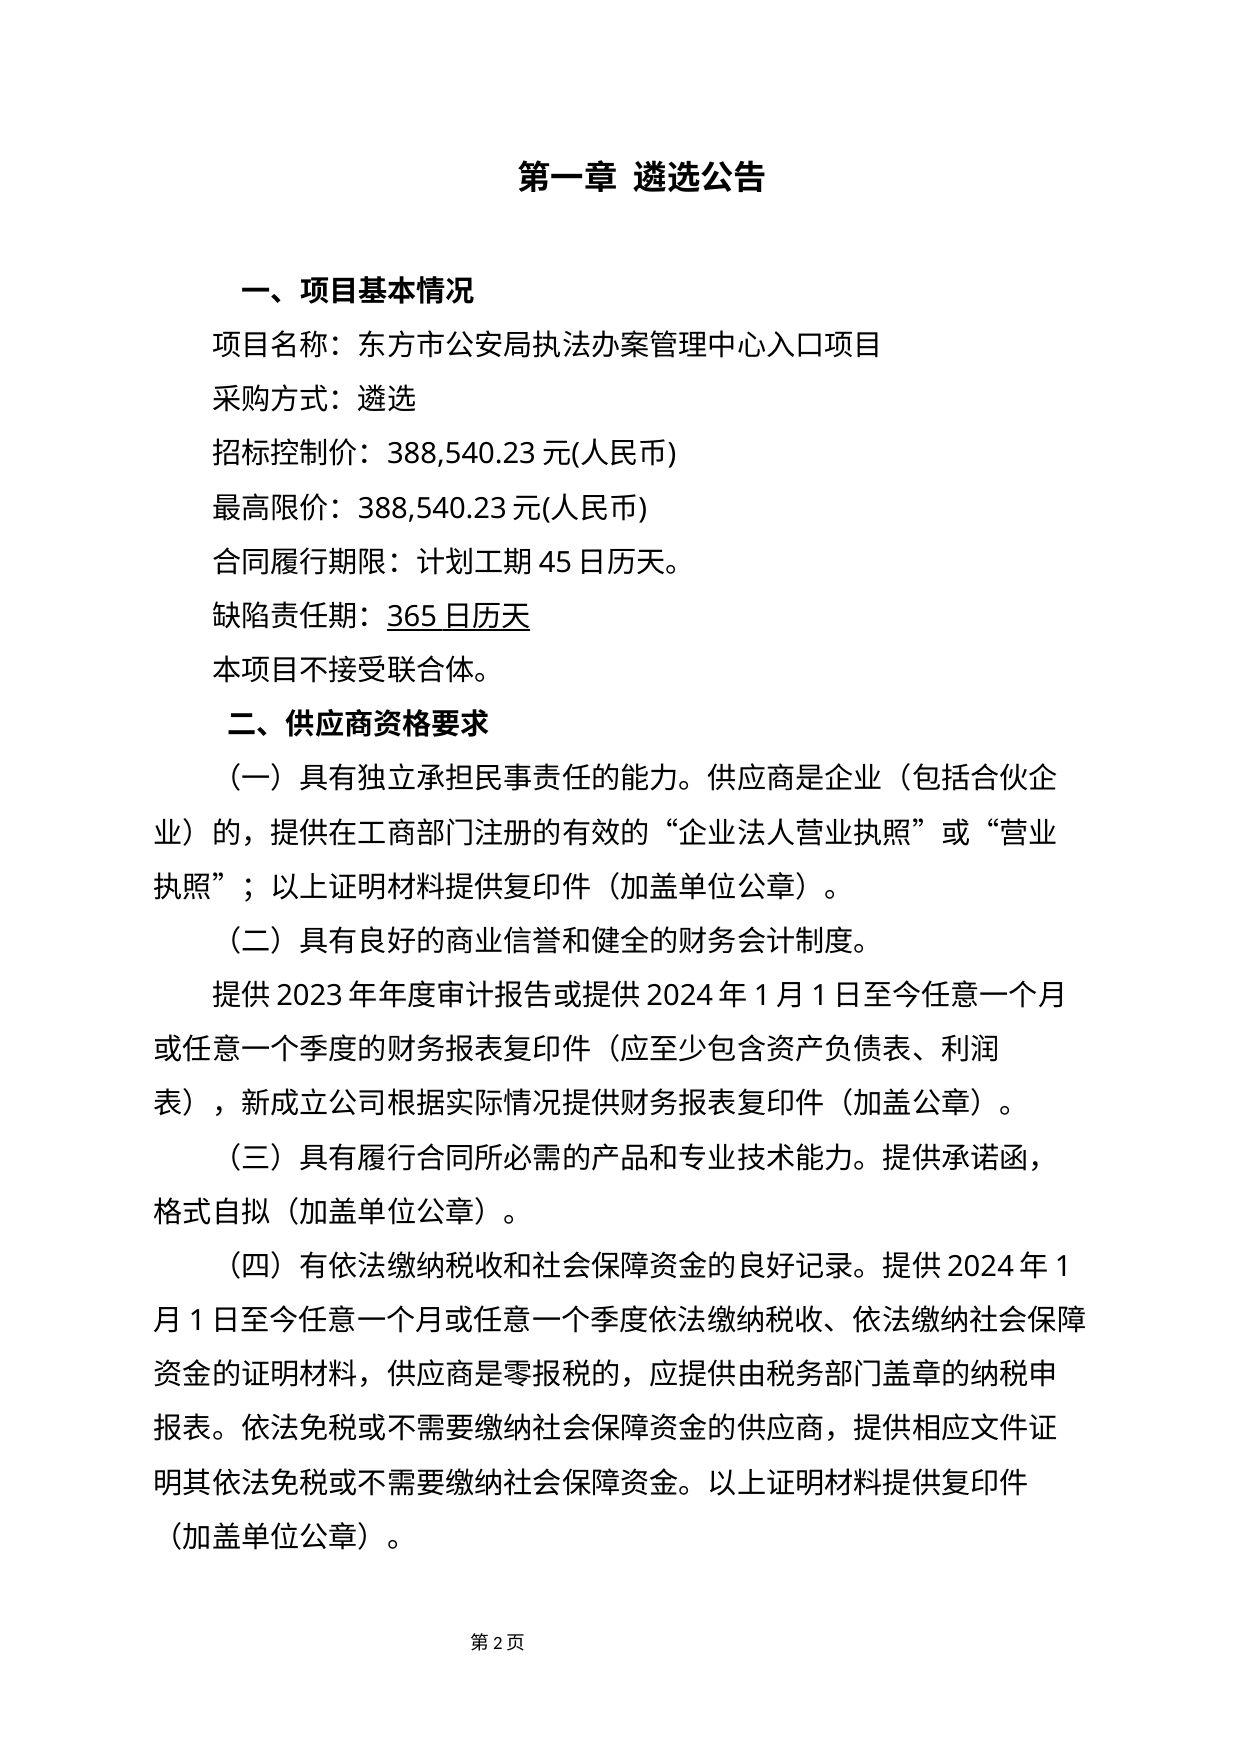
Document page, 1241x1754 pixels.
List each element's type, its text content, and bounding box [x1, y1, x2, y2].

text 二、供应商资格要求 [153, 691, 1087, 746]
text 采购方式：遴选 [153, 366, 1087, 421]
text 本项目不接受联合体。 [153, 637, 1087, 691]
text 缺陷责任期：365日历天 [153, 583, 1087, 637]
text （四）有依法缴纳税收和社会保障资金的良好记录。提供2024年1月1日至今任意一个月或任意一个季度依法缴纳税收、依法缴纳社会保障资金的证明材料，供应商是零报税的，应提供由税务部门盖章的纳税申报表。依法免税或不需要缴纳社会保障资金的供应商，提供相应文件证明其依法免税或不需要缴纳社会保障资金。以上证明材料提供复印件（加盖单位公章）。 [153, 1233, 1087, 1558]
text 最高限价：388,540.23元(人民币) [153, 475, 1087, 529]
text 合同履行期限：计划工期45日历天。 [153, 529, 1087, 583]
list 遴选公告 [197, 148, 1087, 200]
text 项目名称：东方市公安局执法办案管理中心入口项目 [153, 312, 1087, 366]
text 提供2023年年度审计报告或提供2024年1月1日至今任意一个月或任意一个季度的财务报表复印件（应至少包含资产负债表、利润表），新成立公司根据实际情况提供财务报表复印件（加盖公章）。 [153, 962, 1087, 1125]
text 招标控制价：388,540.23元(人民币) [153, 421, 1087, 475]
text （二）具有良好的商业信誉和健全的财务会计制度。 [153, 908, 1087, 962]
text （一）具有独立承担民事责任的能力。供应商是企业（包括合伙企业）的，提供在工商部门注册的有效的“企业法人营业执照”或“营业执照”；以上证明材料提供复印件（加盖单位公章）。 [153, 746, 1087, 908]
text 一、项目基本情况 [153, 258, 1087, 312]
text （三）具有履行合同所必需的产品和专业技术能力。提供承诺函，格式自拟（加盖单位公章）。 [153, 1125, 1087, 1233]
